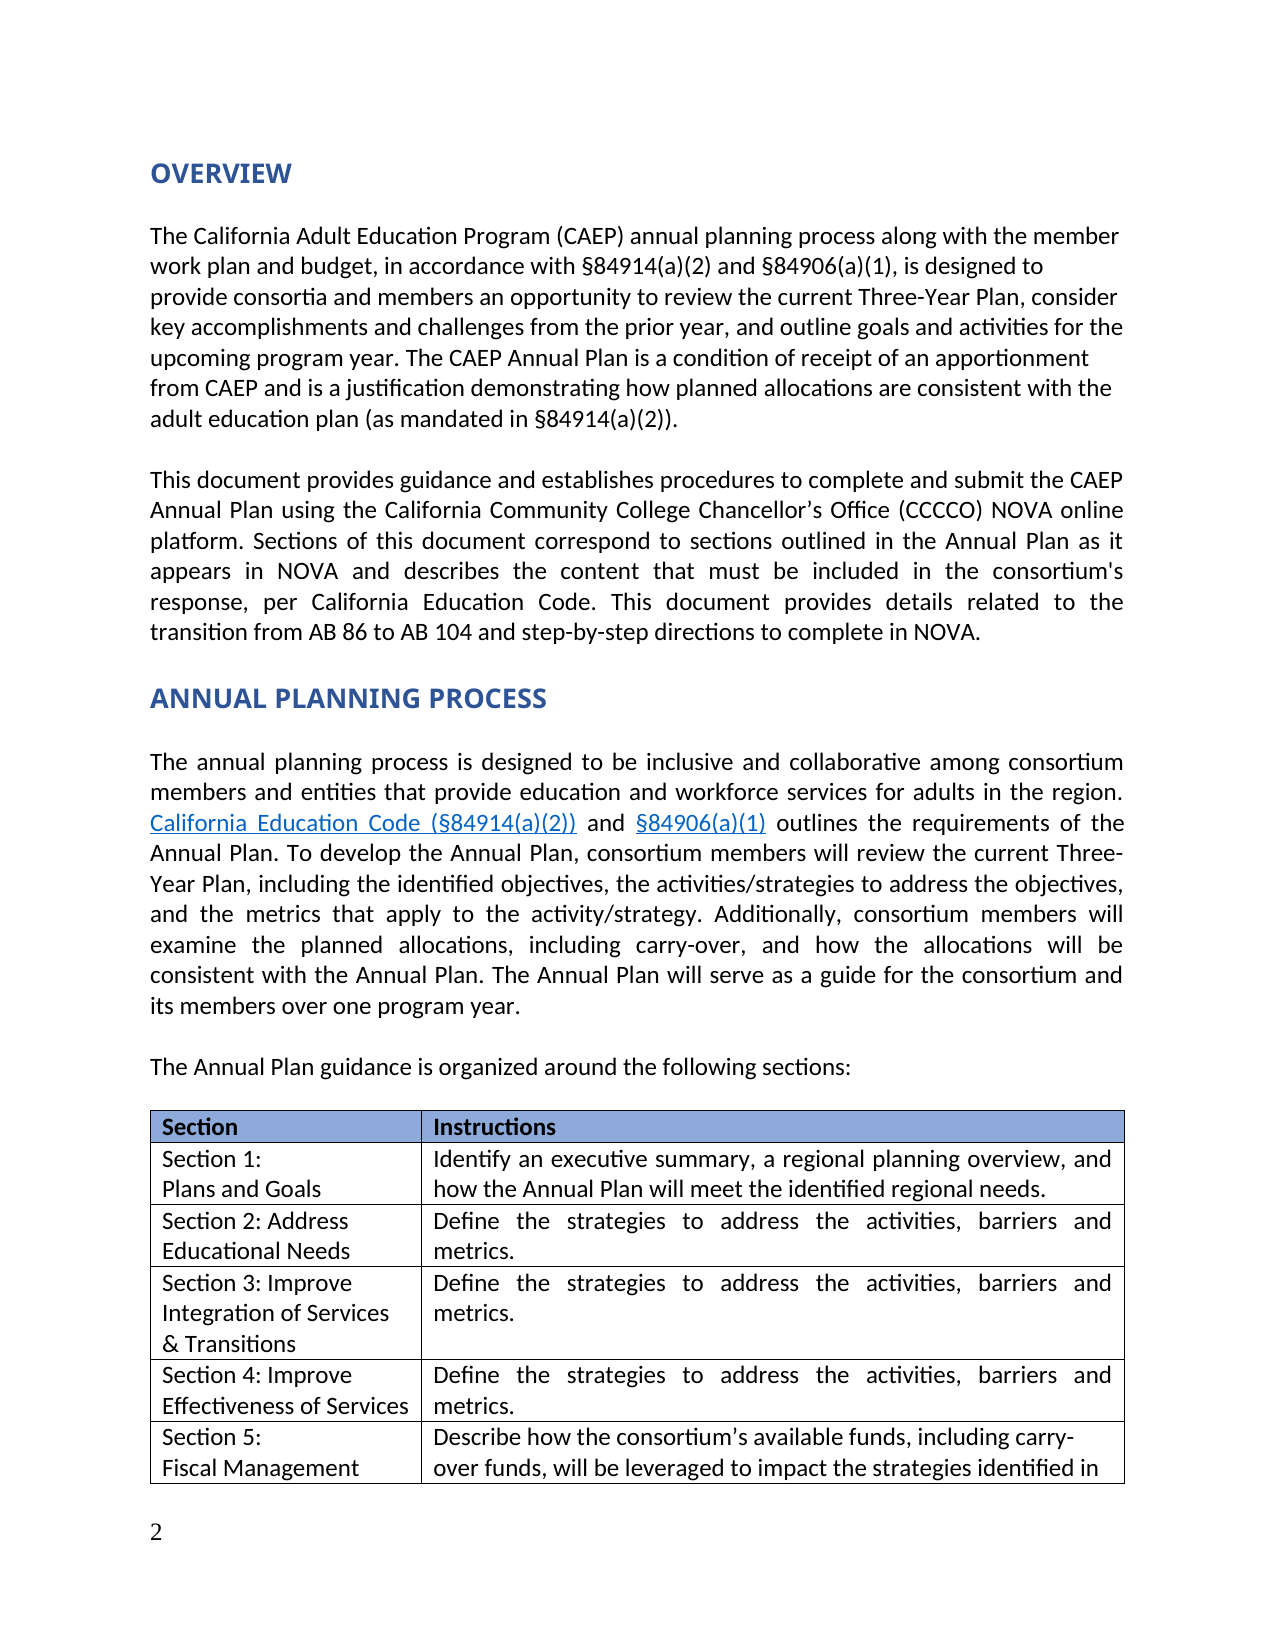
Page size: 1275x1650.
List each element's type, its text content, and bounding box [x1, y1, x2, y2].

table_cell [422, 1422, 1124, 1483]
table_cell Section 4: Improve Effectiveness of Services [151, 1360, 421, 1421]
table_cell Section 1: Plans and Goals [151, 1143, 421, 1204]
table_header Instructions [422, 1111, 1124, 1142]
subtitle OVERVIEW [150, 154, 1125, 191]
table_cell Define the strategies to address the activities, barriers and metrics. [422, 1267, 1124, 1358]
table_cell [151, 1422, 421, 1483]
table_cell Define the strategies to address the activities, barriers and metrics. [422, 1205, 1124, 1266]
table_cell Define the strategies to address the activities, barriers and metrics. [422, 1360, 1124, 1421]
subtitle ANNUAL PLANNING PROCESS [150, 680, 1125, 717]
table_cell Section 2: Address Educational Needs [151, 1205, 421, 1266]
table_cell Section 3: Improve Integration of Services & Transitions [151, 1267, 421, 1358]
text The annual planning process is designed to be inclusive and collaborative among consortium members and entities that provide education and workforce services for adults in the region. California Education Code (§84914(a)(2)) and §84906(a)(1) outlines the requirements of the Annual Plan. To develop the Annual Plan, consortium members will review the current Three-Year Plan, including the identified objectives, the activities/strategies to address the objectives, and the metrics that apply to the activity/strategy. Additionally, consortium members will examine the planned allocations, including carry-over, and how the allocations will be consistent with the Annual Plan. The Annual Plan will serve as a guide for the consortium and its members over one program year. [150, 746, 1125, 1020]
table_cell Identify an executive summary, a regional planning overview, and how the Annual Plan will meet the identified regional needs. [422, 1143, 1124, 1204]
text The Annual Plan guidance is organized around the following sections: [150, 1051, 1125, 1081]
text This document provides guidance and establishes procedures to complete and submit the CAEP Annual Plan using the California Community College Chancellor’s Office (CCCCO) NOVA online platform. Sections of this document correspond to sections outlined in the Annual Plan as it appears in NOVA and describes the content that must be included in the consortium's response, per California Education Code. This document provides details related to the transition from AB 86 to AB 104 and step-by-step directions to complete in NOVA. [150, 464, 1125, 647]
text The California Adult Education Program (CAEP) annual planning process along with the member work plan and budget, in accordance with §84914(a)(2) and §84906(a)(1), is designed to provide consortia and members an opportunity to review the current Three-Year Plan, consider key accomplishments and challenges from the prior year, and outline goals and activities for the upcoming program year. The CAEP Annual Plan is a condition of receipt of an apportionment from CAEP and is a justification demonstrating how planned allocations are consistent with the adult education plan (as mandated in §84914(a)(2)). [150, 220, 1125, 433]
table_header Section [151, 1111, 421, 1142]
